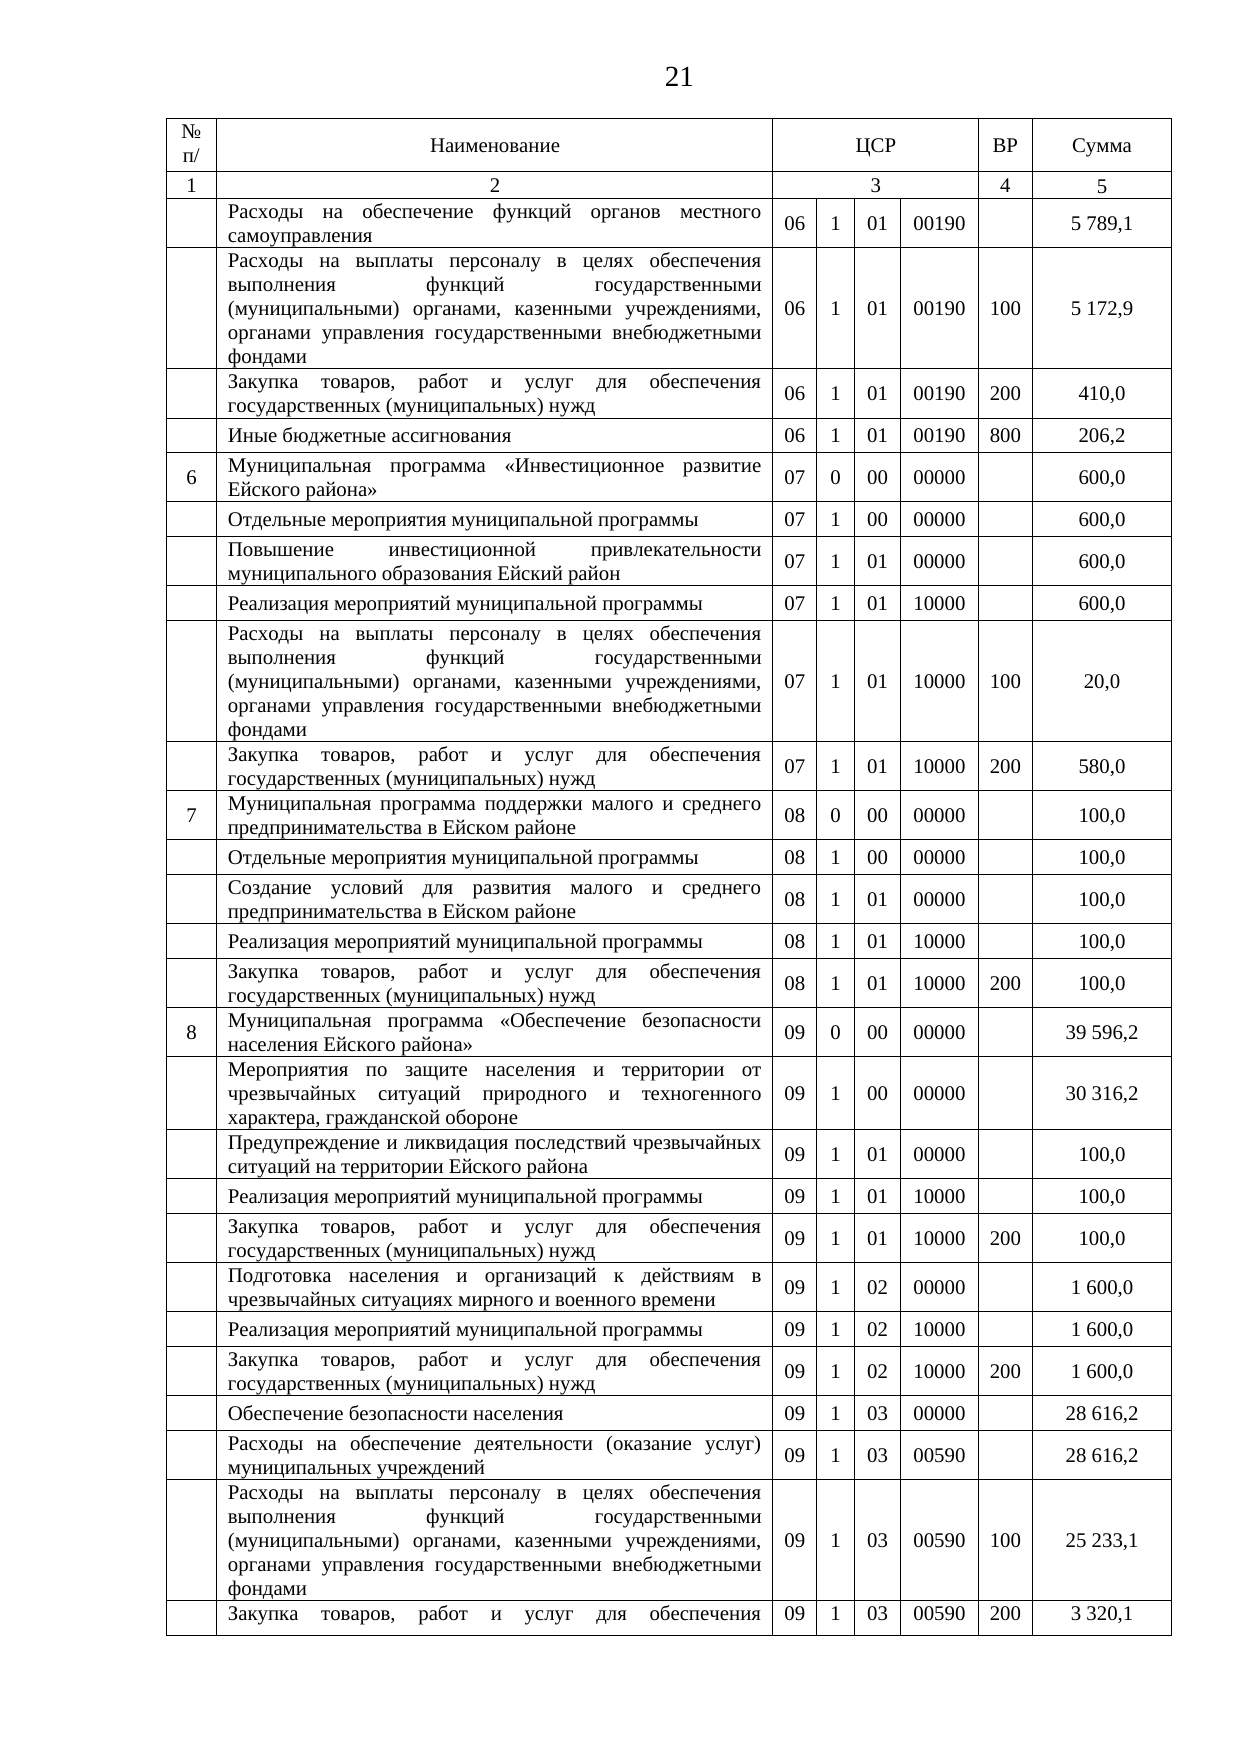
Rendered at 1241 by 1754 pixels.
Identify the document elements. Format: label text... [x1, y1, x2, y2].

table_cell 100 [979, 1480, 1032, 1600]
table_cell 1 [817, 248, 854, 368]
table_cell 1 [817, 1214, 854, 1262]
table_cell 1 [817, 199, 854, 247]
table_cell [217, 1601, 772, 1635]
table_cell 02 [855, 1347, 900, 1395]
table_cell 100 [979, 621, 1032, 741]
table_cell Закупка товаров, работ и услуг для обеспечения государственных (муниципальных) нужд [217, 742, 772, 790]
table_cell [979, 537, 1032, 585]
table_cell 600,0 [1033, 502, 1171, 536]
table_cell [167, 1057, 216, 1129]
table_cell 1 [817, 1130, 854, 1178]
table_cell 09 [773, 1396, 816, 1429]
table_cell 09 [773, 1601, 816, 1635]
table_cell [979, 453, 1032, 501]
table_cell 10000 [901, 1214, 978, 1262]
table_cell [979, 1130, 1032, 1178]
table_cell Отдельные мероприятия муниципальной программы [217, 840, 772, 874]
table_cell 1 [817, 1431, 854, 1479]
table_cell 100,0 [1033, 875, 1171, 923]
table_cell 39 596,2 [1033, 1008, 1171, 1056]
table_cell 1 [817, 1057, 854, 1129]
table_cell Реализация мероприятий муниципальной программы [217, 1179, 772, 1213]
table_cell 3 [773, 172, 978, 198]
table_cell 100,0 [1033, 1179, 1171, 1213]
table_cell [979, 1057, 1032, 1129]
table_cell 01 [855, 621, 900, 741]
table_cell Муниципальная программа поддержки малого и среднего предпринимательства в Ейском районе [217, 791, 772, 839]
table_cell 1 [817, 1347, 854, 1395]
table_cell Подготовка населения и организаций к действиям в чрезвычайных ситуациях мирного и военного времени [217, 1263, 772, 1311]
table_cell [167, 419, 216, 452]
table_cell 28 616,2 [1033, 1431, 1171, 1479]
table_cell 10000 [901, 924, 978, 958]
table_cell 200 [979, 742, 1032, 790]
table_cell 09 [773, 1263, 816, 1311]
table_cell 8 [167, 1008, 216, 1056]
table_cell [167, 1263, 216, 1311]
table_cell 09 [773, 1057, 816, 1129]
table_cell 0 [817, 453, 854, 501]
table_cell 200 [979, 1347, 1032, 1395]
table_cell 06 [773, 199, 816, 247]
table_cell 1 [817, 1480, 854, 1600]
table_cell 10000 [901, 1347, 978, 1395]
table_cell [167, 199, 216, 247]
table_cell 800 [979, 419, 1032, 452]
table_cell 7 [167, 791, 216, 839]
table_cell 10000 [901, 586, 978, 619]
table_cell 1 [817, 840, 854, 874]
table_cell 07 [773, 586, 816, 619]
table_cell 07 [773, 621, 816, 741]
table_header ВР [979, 119, 1032, 171]
table_cell 10000 [901, 1179, 978, 1213]
table_cell 08 [773, 791, 816, 839]
table_cell 1 [817, 959, 854, 1007]
table_cell 01 [855, 875, 900, 923]
table_cell Отдельные мероприятия муниципальной программы [217, 502, 772, 536]
table_cell 3 320,1 [1033, 1601, 1171, 1635]
table_cell 600,0 [1033, 453, 1171, 501]
table_cell 01 [855, 959, 900, 1007]
table_cell 02 [855, 1312, 900, 1346]
table_cell [979, 1008, 1032, 1056]
table_cell 01 [855, 419, 900, 452]
table_cell 00 [855, 1057, 900, 1129]
table_cell 00000 [901, 1396, 978, 1429]
table_cell [167, 502, 216, 536]
table_cell 08 [773, 959, 816, 1007]
table_cell 2 [217, 172, 772, 198]
table_cell Расходы на выплаты персоналу в целях обеспечения выполнения функций государственными (муниципальными) органами, казенными учреждениями, органами управления государственными внебюджетными фондами [217, 248, 772, 368]
table_cell [167, 537, 216, 585]
table_cell 0 [817, 791, 854, 839]
table_cell 09 [773, 1480, 816, 1600]
table_cell 02 [855, 1263, 900, 1311]
table_cell 01 [855, 586, 900, 619]
table_cell [167, 1431, 216, 1479]
table_cell [167, 1214, 216, 1262]
table_cell [979, 199, 1032, 247]
table_cell 580,0 [1033, 742, 1171, 790]
table_cell [167, 1601, 216, 1635]
table_cell 00190 [901, 199, 978, 247]
table_cell 20,0 [1033, 621, 1171, 741]
table_cell 30 316,2 [1033, 1057, 1171, 1129]
table_cell 03 [855, 1396, 900, 1429]
table_header Наименование [217, 119, 772, 171]
table_cell [167, 248, 216, 368]
table_cell 200 [979, 1601, 1032, 1635]
table_cell [167, 1312, 216, 1346]
table_cell 01 [855, 369, 900, 417]
table_cell 07 [773, 742, 816, 790]
table_cell Обеспечение безопасности населения [217, 1396, 772, 1429]
table_cell 06 [773, 369, 816, 417]
table_cell [167, 1396, 216, 1429]
table_cell 10000 [901, 1312, 978, 1346]
table_cell 00590 [901, 1431, 978, 1479]
table_cell 09 [773, 1214, 816, 1262]
table_cell 100,0 [1033, 924, 1171, 958]
table_cell [167, 1347, 216, 1395]
table_cell 00590 [901, 1480, 978, 1600]
table_cell [167, 924, 216, 958]
table_cell Расходы на выплаты персоналу в целях обеспечения выполнения функций государственными (муниципальными) органами, казенными учреждениями, органами управления государственными внебюджетными фондами [217, 621, 772, 741]
table_cell 10000 [901, 959, 978, 1007]
table_cell 08 [773, 840, 816, 874]
table_cell 100,0 [1033, 959, 1171, 1007]
table_cell Расходы на обеспечение деятельности (оказание услуг) муниципальных учреждений [217, 1431, 772, 1479]
table_cell 00 [855, 1008, 900, 1056]
table_cell [979, 791, 1032, 839]
table_cell 01 [855, 1179, 900, 1213]
table_cell Закупка товаров, работ и услуг для обеспечения государственных (муниципальных) нужд [217, 1347, 772, 1395]
table_cell [979, 586, 1032, 619]
table_cell [979, 1263, 1032, 1311]
table_header № п/п [167, 119, 216, 171]
table_cell 09 [773, 1179, 816, 1213]
table_cell 1 [817, 586, 854, 619]
table_cell 01 [855, 1130, 900, 1178]
table_cell Расходы на выплаты персоналу в целях обеспечения выполнения функций государственными (муниципальными) органами, казенными учреждениями, органами управления государственными внебюджетными фондами [217, 1480, 772, 1600]
table_cell [167, 586, 216, 619]
table_cell 00000 [901, 791, 978, 839]
table_cell Реализация мероприятий муниципальной программы [217, 924, 772, 958]
table_cell 5 172,9 [1033, 248, 1171, 368]
table_cell 1 [817, 621, 854, 741]
table_header Сумма [1033, 119, 1171, 171]
table_cell 00000 [901, 1008, 978, 1056]
table_cell [167, 1130, 216, 1178]
table_cell [979, 1179, 1032, 1213]
table_cell 6 [167, 453, 216, 501]
table_cell Закупка товаров, работ и услуг для обеспечения государственных (муниципальных) нужд [217, 959, 772, 1007]
table_cell Расходы на обеспечение функций органов местного самоуправления [217, 199, 772, 247]
table_cell 1 [817, 742, 854, 790]
table_cell 00000 [901, 875, 978, 923]
table_cell 200 [979, 369, 1032, 417]
table_cell 00190 [901, 248, 978, 368]
table_cell [979, 502, 1032, 536]
table_cell 600,0 [1033, 586, 1171, 619]
table_cell Иные бюджетные ассигнования [217, 419, 772, 452]
table_cell 06 [773, 248, 816, 368]
table_cell 1 [817, 875, 854, 923]
table_cell 00 [855, 791, 900, 839]
table_cell 07 [773, 537, 816, 585]
table_cell 1 600,0 [1033, 1263, 1171, 1311]
table_cell Повышение инвестиционной привлекательности муниципального образования Ейский район [217, 537, 772, 585]
table_cell 01 [855, 924, 900, 958]
table_cell 1 [817, 1601, 854, 1635]
table_cell [979, 1312, 1032, 1346]
table_cell 10000 [901, 621, 978, 741]
table_cell [167, 959, 216, 1007]
table_cell 200 [979, 1214, 1032, 1262]
table_cell 00 [855, 840, 900, 874]
table_cell 01 [855, 742, 900, 790]
table_cell 00000 [901, 537, 978, 585]
table_cell 00000 [901, 1263, 978, 1311]
table_cell 1 [817, 369, 854, 417]
table_cell 206,2 [1033, 419, 1171, 452]
table_cell Реализация мероприятий муниципальной программы [217, 1312, 772, 1346]
table_header ЦСР [773, 119, 978, 171]
table_cell 09 [773, 1312, 816, 1346]
table_cell 03 [855, 1431, 900, 1479]
table_cell [167, 875, 216, 923]
table_cell 4 [979, 172, 1032, 198]
table_cell 1 [817, 1396, 854, 1429]
table_cell 00 [855, 453, 900, 501]
table_cell 10000 [901, 742, 978, 790]
table_cell [167, 1480, 216, 1600]
table_cell 25 233,1 [1033, 1480, 1171, 1600]
table_cell 410,0 [1033, 369, 1171, 417]
table_cell Муниципальная программа «Обеспечение безопасности населения Ейского района» [217, 1008, 772, 1056]
table_cell Закупка товаров, работ и услуг для обеспечения государственных (муниципальных) нужд [217, 1214, 772, 1262]
table_cell 09 [773, 1130, 816, 1178]
table_cell [979, 875, 1032, 923]
table_cell Мероприятия по защите населения и территории от чрезвычайных ситуаций природного и техногенного характера, гражданской обороне [217, 1057, 772, 1129]
table_cell [167, 369, 216, 417]
table_cell 00190 [901, 369, 978, 417]
table_cell 07 [773, 453, 816, 501]
table_cell 08 [773, 875, 816, 923]
table_cell 03 [855, 1601, 900, 1635]
table_cell [167, 742, 216, 790]
table_cell 01 [855, 1214, 900, 1262]
table_cell 01 [855, 248, 900, 368]
table_cell 08 [773, 924, 816, 958]
table_cell 1 600,0 [1033, 1347, 1171, 1395]
table_cell 100,0 [1033, 1130, 1171, 1178]
table_cell 600,0 [1033, 537, 1171, 585]
table_cell 01 [855, 199, 900, 247]
table_cell 00000 [901, 840, 978, 874]
table_cell 5 [1033, 172, 1171, 198]
table_cell 06 [773, 419, 816, 452]
table_cell 00000 [901, 502, 978, 536]
table_cell 1 [817, 924, 854, 958]
table_cell 1 [817, 1179, 854, 1213]
table_cell 09 [773, 1008, 816, 1056]
table_cell 0 [817, 1008, 854, 1056]
table_cell 00190 [901, 419, 978, 452]
table_cell 09 [773, 1347, 816, 1395]
table_cell 09 [773, 1431, 816, 1479]
table_cell 03 [855, 1480, 900, 1600]
table_cell 00 [855, 502, 900, 536]
table_cell 1 600,0 [1033, 1312, 1171, 1346]
table_cell [167, 1179, 216, 1213]
table_cell [167, 840, 216, 874]
table_cell Муниципальная программа «Инвестиционное развитие Ейского района» [217, 453, 772, 501]
table_cell 00000 [901, 453, 978, 501]
table_cell [979, 840, 1032, 874]
table_cell Закупка товаров, работ и услуг для обеспечения государственных (муниципальных) нужд [217, 369, 772, 417]
table_cell 1 [817, 419, 854, 452]
table_cell 100,0 [1033, 791, 1171, 839]
table_cell 100,0 [1033, 840, 1171, 874]
table_cell 1 [817, 1263, 854, 1311]
table_cell 100,0 [1033, 1214, 1171, 1262]
table_cell 200 [979, 959, 1032, 1007]
table_cell [167, 621, 216, 741]
table_cell 00590 [901, 1601, 978, 1635]
table_cell Реализация мероприятий муниципальной программы [217, 586, 772, 619]
table_cell 1 [817, 1312, 854, 1346]
table_cell 1 [817, 537, 854, 585]
table_cell Создание условий для развития малого и среднего предпринимательства в Ейском районе [217, 875, 772, 923]
table_cell 00000 [901, 1057, 978, 1129]
table_cell 00000 [901, 1130, 978, 1178]
table_cell [979, 1431, 1032, 1479]
table_cell 1 [167, 172, 216, 198]
table_cell 01 [855, 537, 900, 585]
table_cell Предупреждение и ликвидация последствий чрезвычайных ситуаций на территории Ейского района [217, 1130, 772, 1178]
table_cell [979, 924, 1032, 958]
table_cell 1 [817, 502, 854, 536]
table_cell 07 [773, 502, 816, 536]
table_cell 100 [979, 248, 1032, 368]
table_cell 28 616,2 [1033, 1396, 1171, 1429]
table_cell [979, 1396, 1032, 1429]
table_cell 5 789,1 [1033, 199, 1171, 247]
